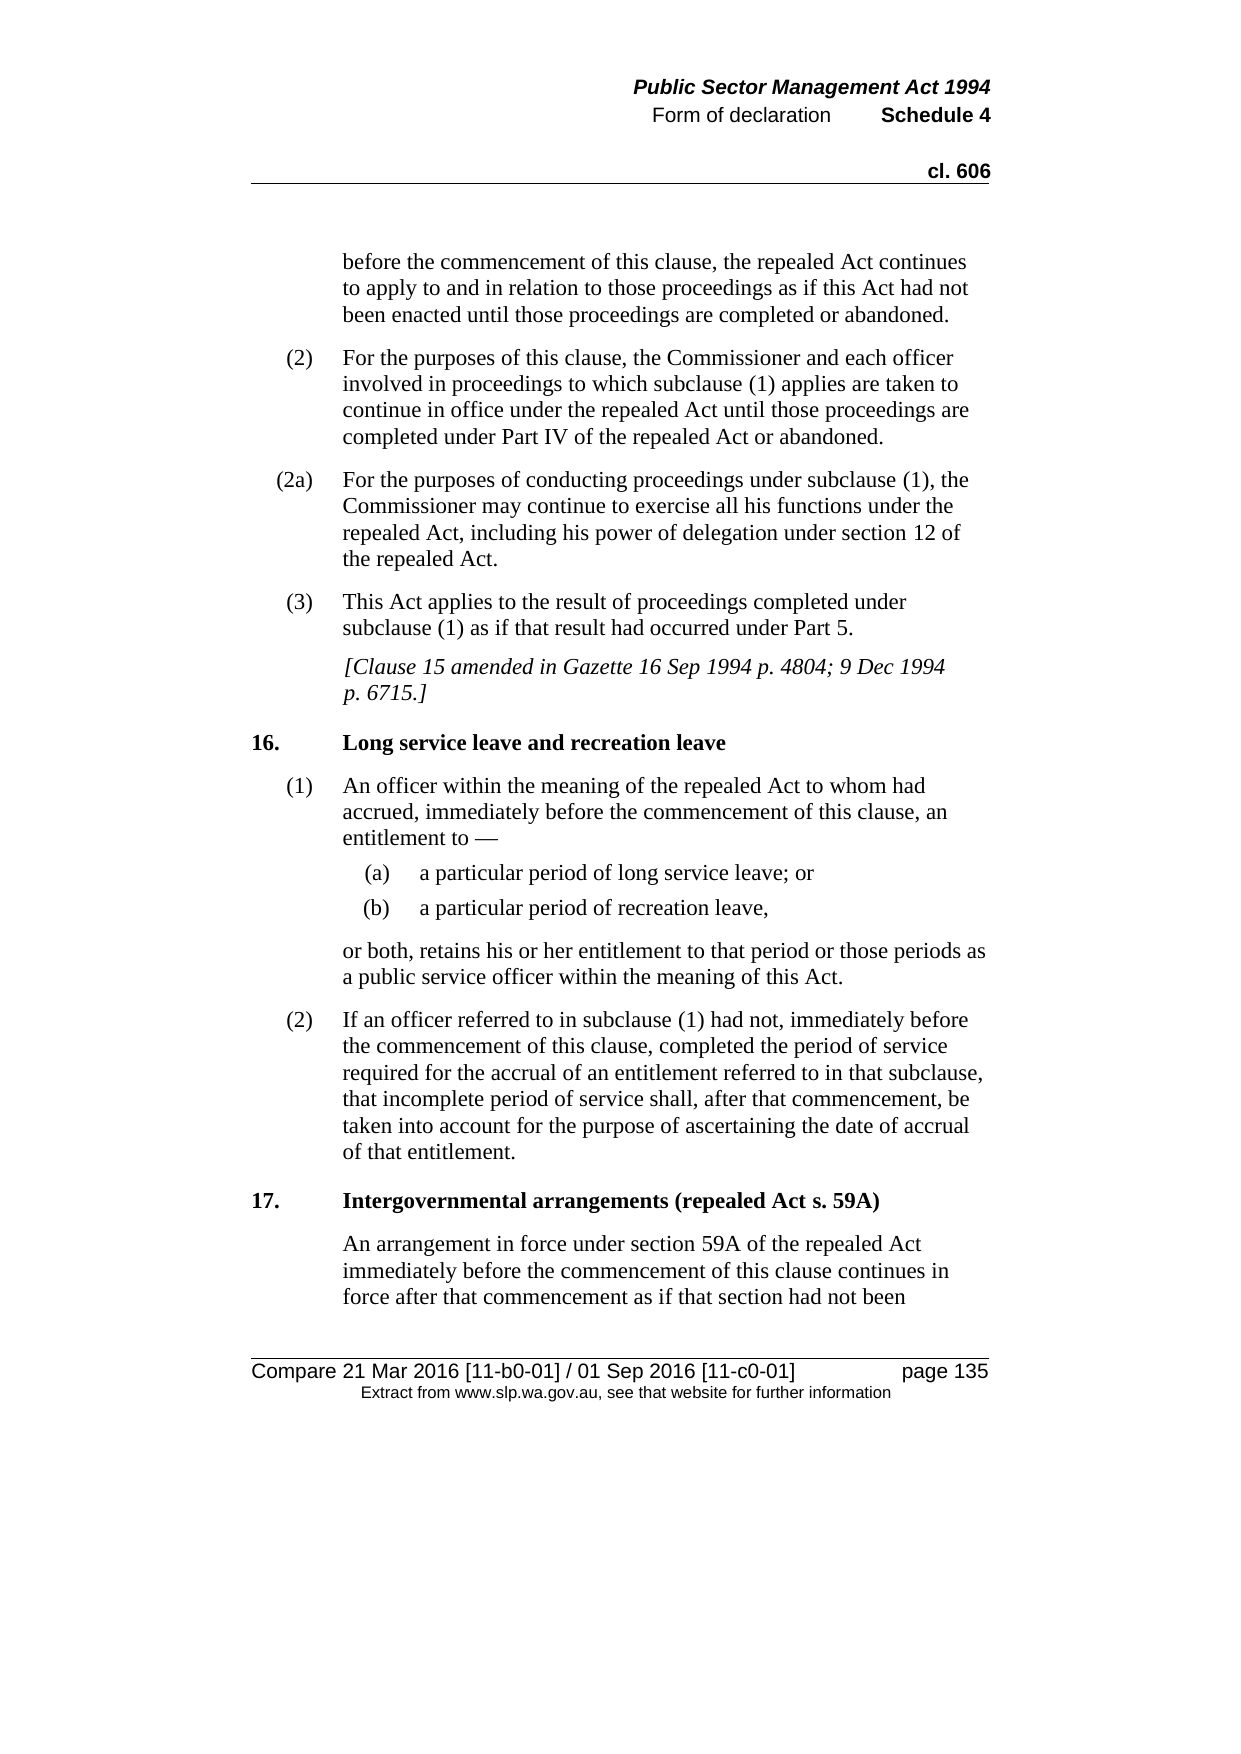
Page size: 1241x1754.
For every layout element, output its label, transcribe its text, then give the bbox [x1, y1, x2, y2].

text (2) If an officer referred to in subclause (1) had not, immediately before the commencement of this clause, completed the period of service required for the accrual of an entitlement referred to in that subclause, that incomplete period of service shall, after that commencement, be taken into account for the purpose of ascertaining the date of accrual of that entitlement. [251, 1006, 989, 1164]
text (a) a particular period of long service leave; or [251, 859, 989, 886]
text or both, retains his or her entitlement to that period or those periods as a public service officer within the meaning of this Act. [251, 937, 989, 989]
text (2a) For the purposes of conducting proceedings under subclause (1), the Commissioner may continue to exercise all his functions under the repealed Act, including his power of delegation under section 12 of the repealed Act. [251, 466, 989, 571]
text (1) An officer within the meaning of the repealed Act to whom had accrued, immediately before the commencement of this clause, an entitlement to — [251, 772, 989, 851]
text (2) For the purposes of this clause, the Commissioner and each officer involved in proceedings to which subclause (1) applies are taken to continue in office under the repealed Act until those proceedings are completed under Part IV of the repealed Act or abandoned. [251, 344, 989, 449]
text before the commencement of this clause, the repealed Act continues to apply to and in relation to those proceedings as if this Act had not been enacted until those proceedings are completed or abandoned. [251, 248, 989, 327]
text (3) This Act applies to the result of proceedings completed under subclause (1) as if that result had occurred under Part 5. [251, 588, 989, 641]
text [251, 1230, 989, 1309]
text [Clause 15 amended in Gazette 16 Sep 1994 p. 4804; 9 Dec 1994 p. 6715.] [251, 653, 989, 706]
subtitle 17. Intergovernmental arrangements (repealed Act s. 59A) [251, 1187, 989, 1214]
text (b) a particular period of recreation leave, [251, 894, 989, 920]
subtitle 16. Long service leave and recreation leave [251, 729, 989, 755]
